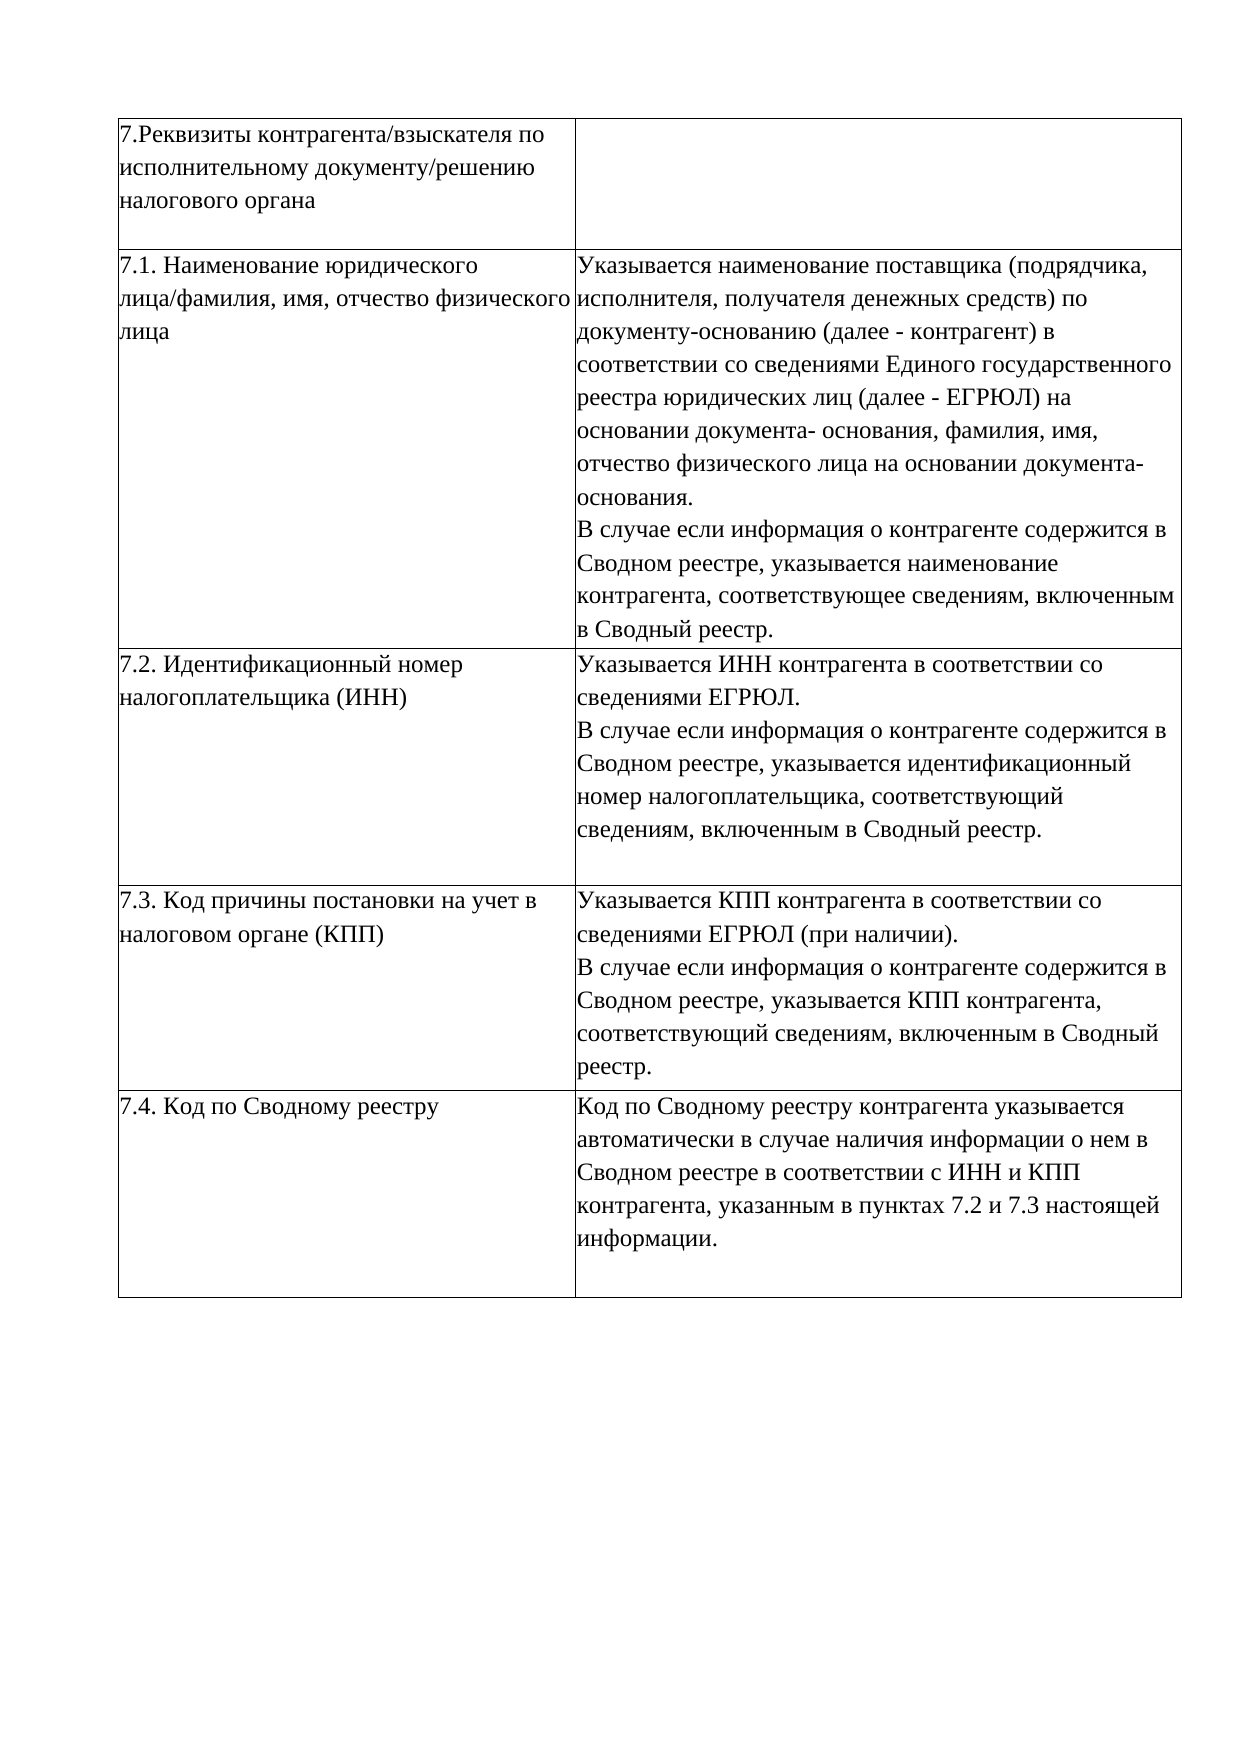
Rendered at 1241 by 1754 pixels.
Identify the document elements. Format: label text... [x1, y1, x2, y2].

table_cell [576, 119, 1181, 249]
table_cell Код по Сводному реестру контрагента указывается автоматически в случае наличия информации о нем в Сводном реестре в соответствии с ИНН и КПП контрагента, указанным в пунктах 7.2 и 7.3 настоящей информации. [576, 1091, 1181, 1297]
table_cell 7.Реквизиты контрагента/взыскателя по исполнительному документу/решению налогового органа [119, 119, 575, 249]
table_cell 7.4. Код по Сводному реестру [119, 1091, 575, 1297]
table_cell Указывается ИНН контрагента в соответствии со сведениями ЕГРЮЛ. В случае если информация о контрагенте содержится в Сводном реестре, указывается идентификационный номер налогоплательщика, соответствующий сведениям, включенным в Сводный реестр. [576, 649, 1181, 884]
table_cell Указывается наименование поставщика (подрядчика, исполнителя, получателя денежных средств) по документу-основанию (далее - контрагент) в соответствии со сведениями Единого государственного реестра юридических лиц (далее - ЕГРЮЛ) на основании документа- основания, фамилия, имя, отчество физического лица на основании документа-основания. В случае если информация о контрагенте содержится в Сводном реестре, указывается наименование контрагента, соответствующее сведениям, включенным в Сводный реестр. [576, 250, 1181, 648]
table_cell 7.2. Идентификационный номер налогоплательщика (ИНН) [119, 649, 575, 884]
table_cell Указывается КПП контрагента в соответствии со сведениями ЕГРЮЛ (при наличии). В случае если информация о контрагенте содержится в Сводном реестре, указывается КПП контрагента, соответствующий сведениям, включенным в Сводный реестр. [576, 886, 1181, 1090]
table_cell 7.1. Наименование юридического лица/фамилия, имя, отчество физического лица [119, 250, 575, 648]
table_cell 7.3. Код причины постановки на учет в налоговом органе (КПП) [119, 886, 575, 1090]
